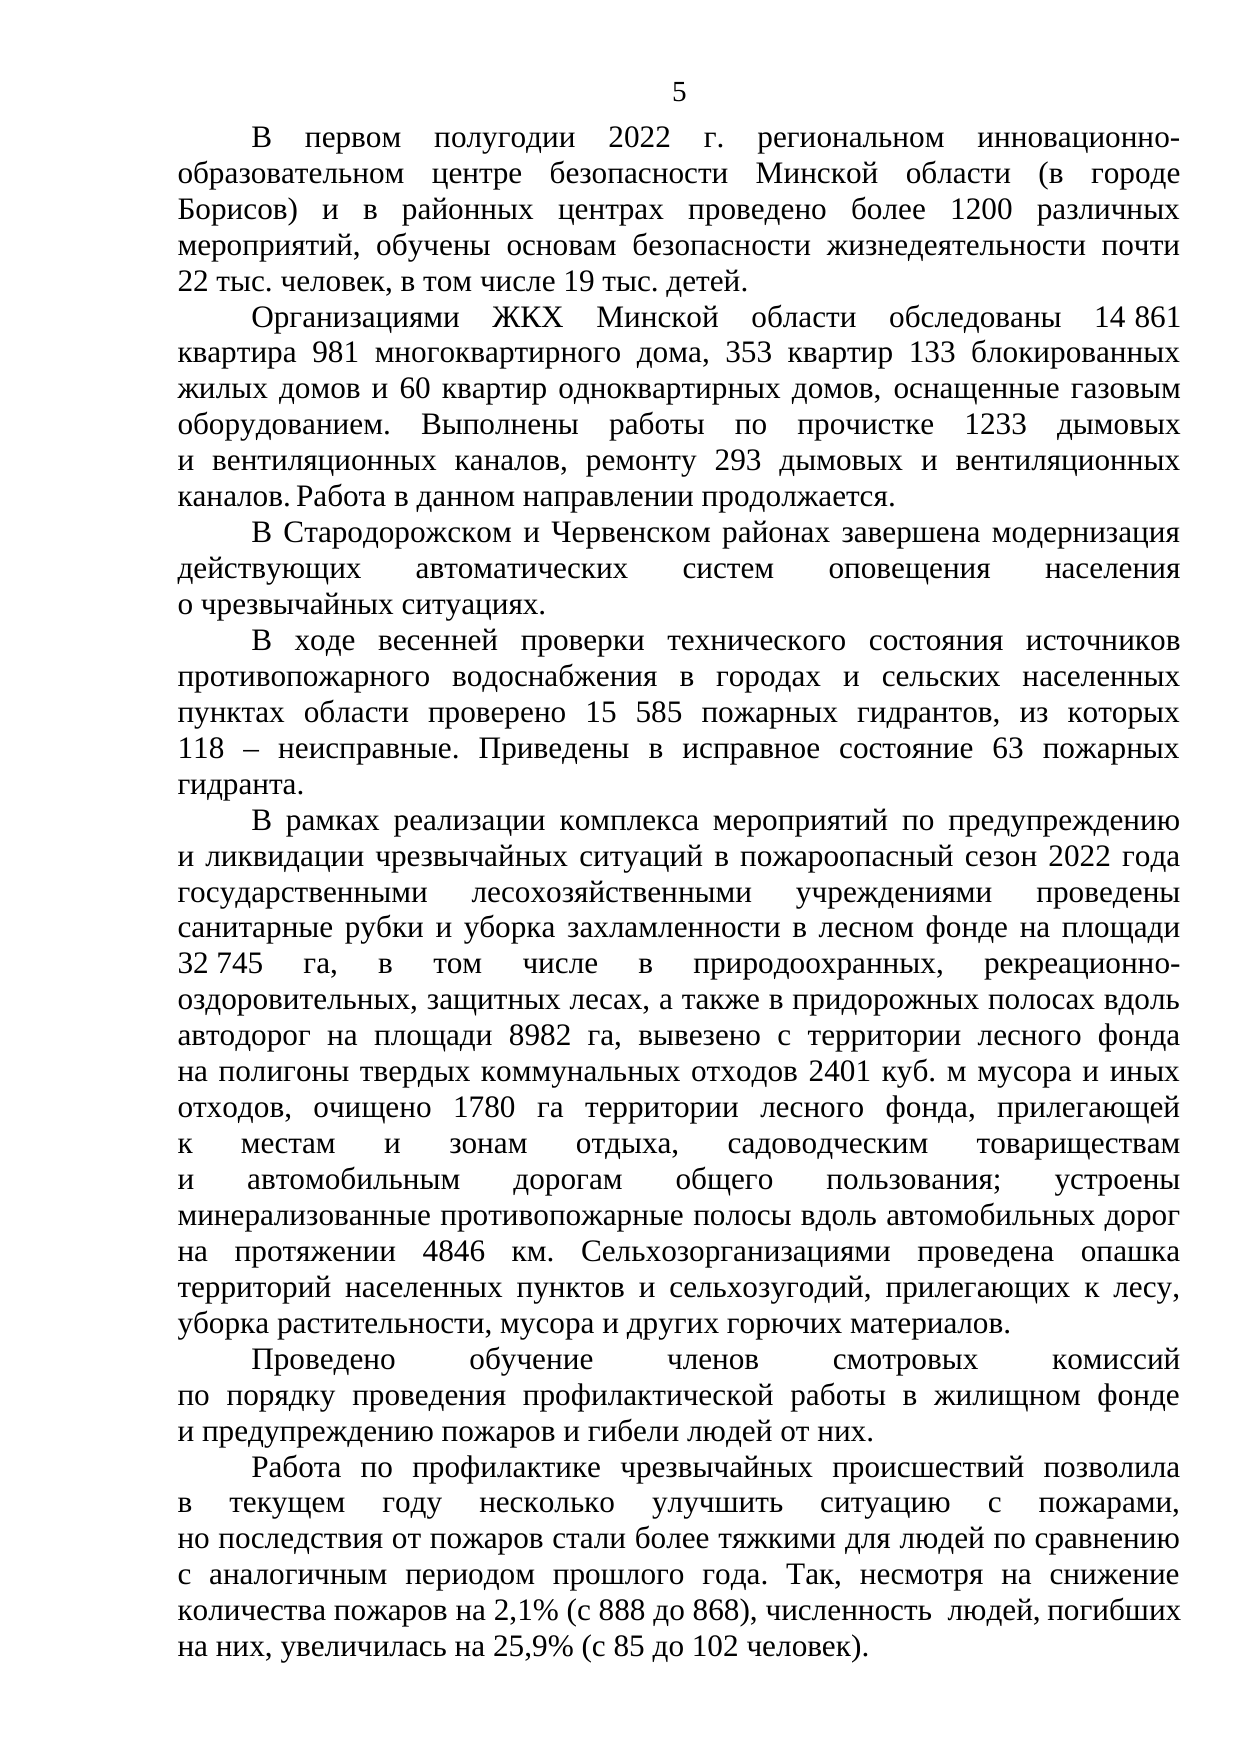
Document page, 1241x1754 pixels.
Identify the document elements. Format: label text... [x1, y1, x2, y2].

text В ходе весенней проверки технического состояния источников противопожарного водоснабжения в городах и сельских населенных пунктах области проверено 15 585 пожарных гидрантов, из которых 118 – неисправные. Приведены в исправное состояние 63 пожарных гидранта. [177, 621, 1181, 801]
text В первом полугодии 2022 г. региональном инновационно-образовательном центре безопасности Минской области (в городе Борисов) и в районных центрах проведено более 1200 различных мероприятий, обучены основам безопасности жизнедеятельности почти 22 тыс. человек, в том числе 19 тыс. детей. [177, 118, 1181, 298]
text В Стародорожском и Червенском районах завершена модернизация действующих автоматических систем оповещения населения о чрезвычайных ситуациях. [177, 513, 1181, 621]
text Проведено обучение членов смотровых комиссий по порядку проведения профилактической работы в жилищном фонде и предупреждению пожаров и гибели людей от них. [177, 1340, 1181, 1448]
text Работа по профилактике чрезвычайных происшествий позволила в текущем году несколько улучшить ситуацию с пожарами, но последствия от пожаров стали более тяжкими для людей по сравнению с аналогичным периодом прошлого года. Так, несмотря на снижение количества пожаров на 2,1% (с 888 до 868), численность людей, погибших на них, увеличилась на 25,9% (с 85 до 102 человек). [177, 1448, 1181, 1663]
text В рамках реализации комплекса мероприятий по предупреждению и ликвидации чрезвычайных ситуаций в пожароопасный сезон 2022 года государственными лесохозяйственными учреждениями проведены санитарные рубки и уборка захламленности в лесном фонде на площади 32 745 га, в том числе в природоохранных, рекреационно-оздоровительных, защитных лесах, а также в придорожных полосах вдоль автодорог на площади 8982 га, вывезено с территории лесного фонда на полигоны твердых коммунальных отходов 2401 куб. м мусора и иных отходов, очищено 1780 га территории лесного фонда, прилегающей к местам и зонам отдыха, садоводческим товариществам и автомобильным дорогам общего пользования; устроены минерализованные противопожарные полосы вдоль автомобильных дорог на протяжении 4846 км. Сельхозорганизациями проведена опашка территорий населенных пунктов и сельхозугодий, прилегающих к лесу, уборка растительности, мусора и других горючих материалов. [177, 801, 1181, 1340]
text Организациями ЖКХ Минской области обследованы 14 861 квартира 981 многоквартирного дома, 353 квартир 133 блокированных жилых домов и 60 квартир одноквартирных домов, оснащенные газовым оборудованием. Выполнены работы по прочистке 1233 дымовых и вентиляционных каналов, ремонту 293 дымовых и вентиляционных каналов. Работа в данном направлении продолжается. [177, 298, 1181, 513]
